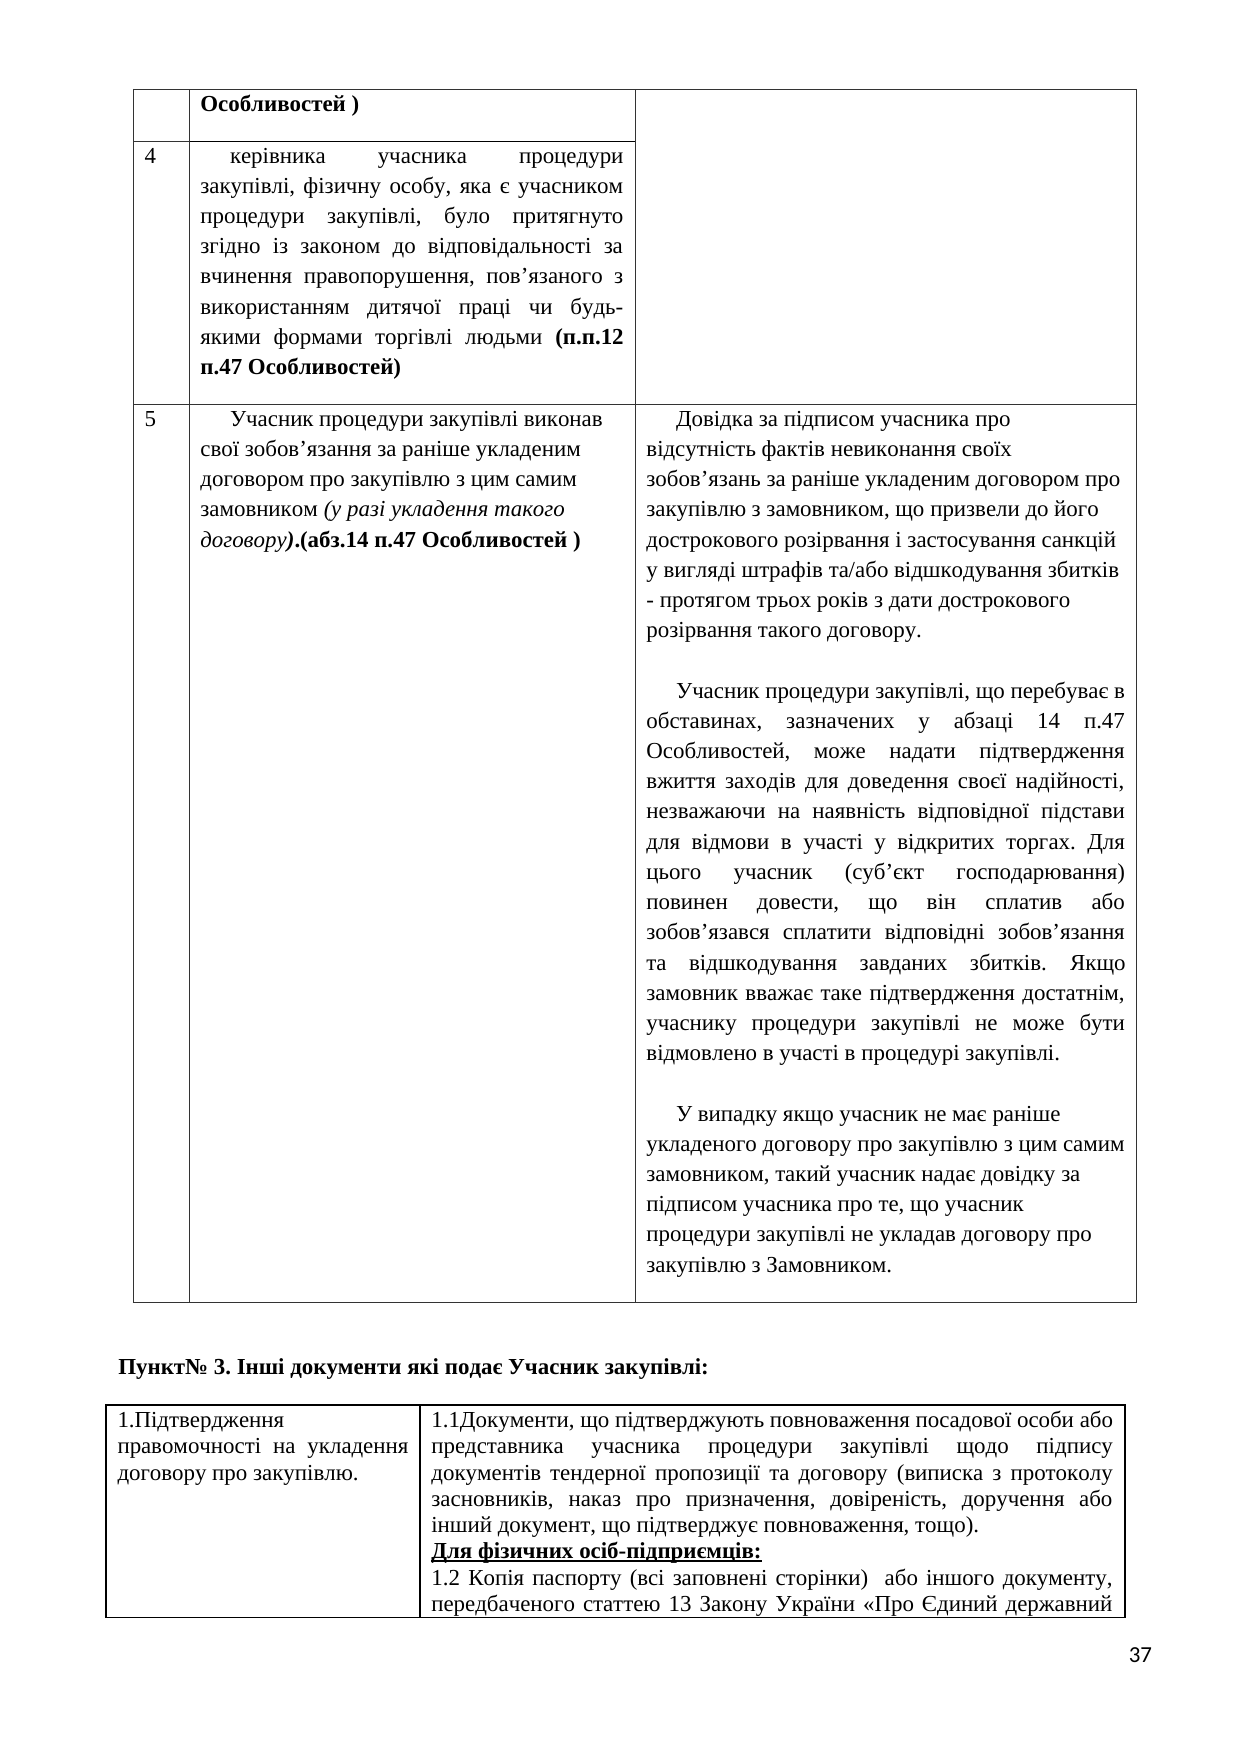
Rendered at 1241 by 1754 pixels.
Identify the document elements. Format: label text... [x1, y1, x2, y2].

table_cell Довідка за підписом учасника про відсутність фактів невиконання своїх зобов’язань за раніше укладеним договором про закупівлю з замовником, що призвели до його дострокового розірвання і застосування санкцій у вигляді штрафів та/або відшкодування збитків - протягом трьох років з дати дострокового розірвання такого договору. Учасник процедури закупівлі, що перебуває в обставинах, зазначених у абзаці 14 п.47 Особливостей, може надати підтвердження вжиття заходів для доведення своєї надійності, незважаючи на наявність відповідної підстави для відмови в участі у відкритих торгах. Для цього учасник (суб’єкт господарювання) повинен довести, що він сплатив або зобов’язався сплатити відповідні зобов’язання та відшкодування завданих збитків. Якщо замовник вважає таке підтвердження достатнім, учаснику процедури закупівлі не може бути відмовлено в участі в процедурі закупівлі. У випадку якщо учасник не має раніше укладеного договору про закупівлю з цим самим замовником, такий учасник надає довідку за підписом учасника про те, що учасник процедури закупівлі не укладав договору про закупівлю з Замовником. [636, 405, 1136, 1302]
table_cell 4 [134, 142, 189, 404]
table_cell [190, 90, 635, 141]
table_cell керівника учасника процедури закупівлі, фізичну особу, яка є учасником процедури закупівлі, було притягнуто згідно із законом до відповідальності за вчинення правопорушення, пов’язаного з використанням дитячої праці чи будь-якими формами торгівлі людьми (п.п.12 п.47 Особливостей) [190, 142, 635, 404]
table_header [421, 1406, 1124, 1617]
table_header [107, 1406, 419, 1617]
table_cell 5 [134, 405, 189, 1302]
table_cell 3 [134, 90, 189, 141]
table_cell Учасник процедури закупівлі виконав свої зобов’язання за раніше укладеним договором про закупівлю з цим самим замовником (у разі укладення такого договору).(абз.14 п.47 Особливостей ) [190, 405, 635, 1302]
text Пункт№ 3. Інші документи які подає Учасник закупівлі: [118, 1353, 1152, 1379]
